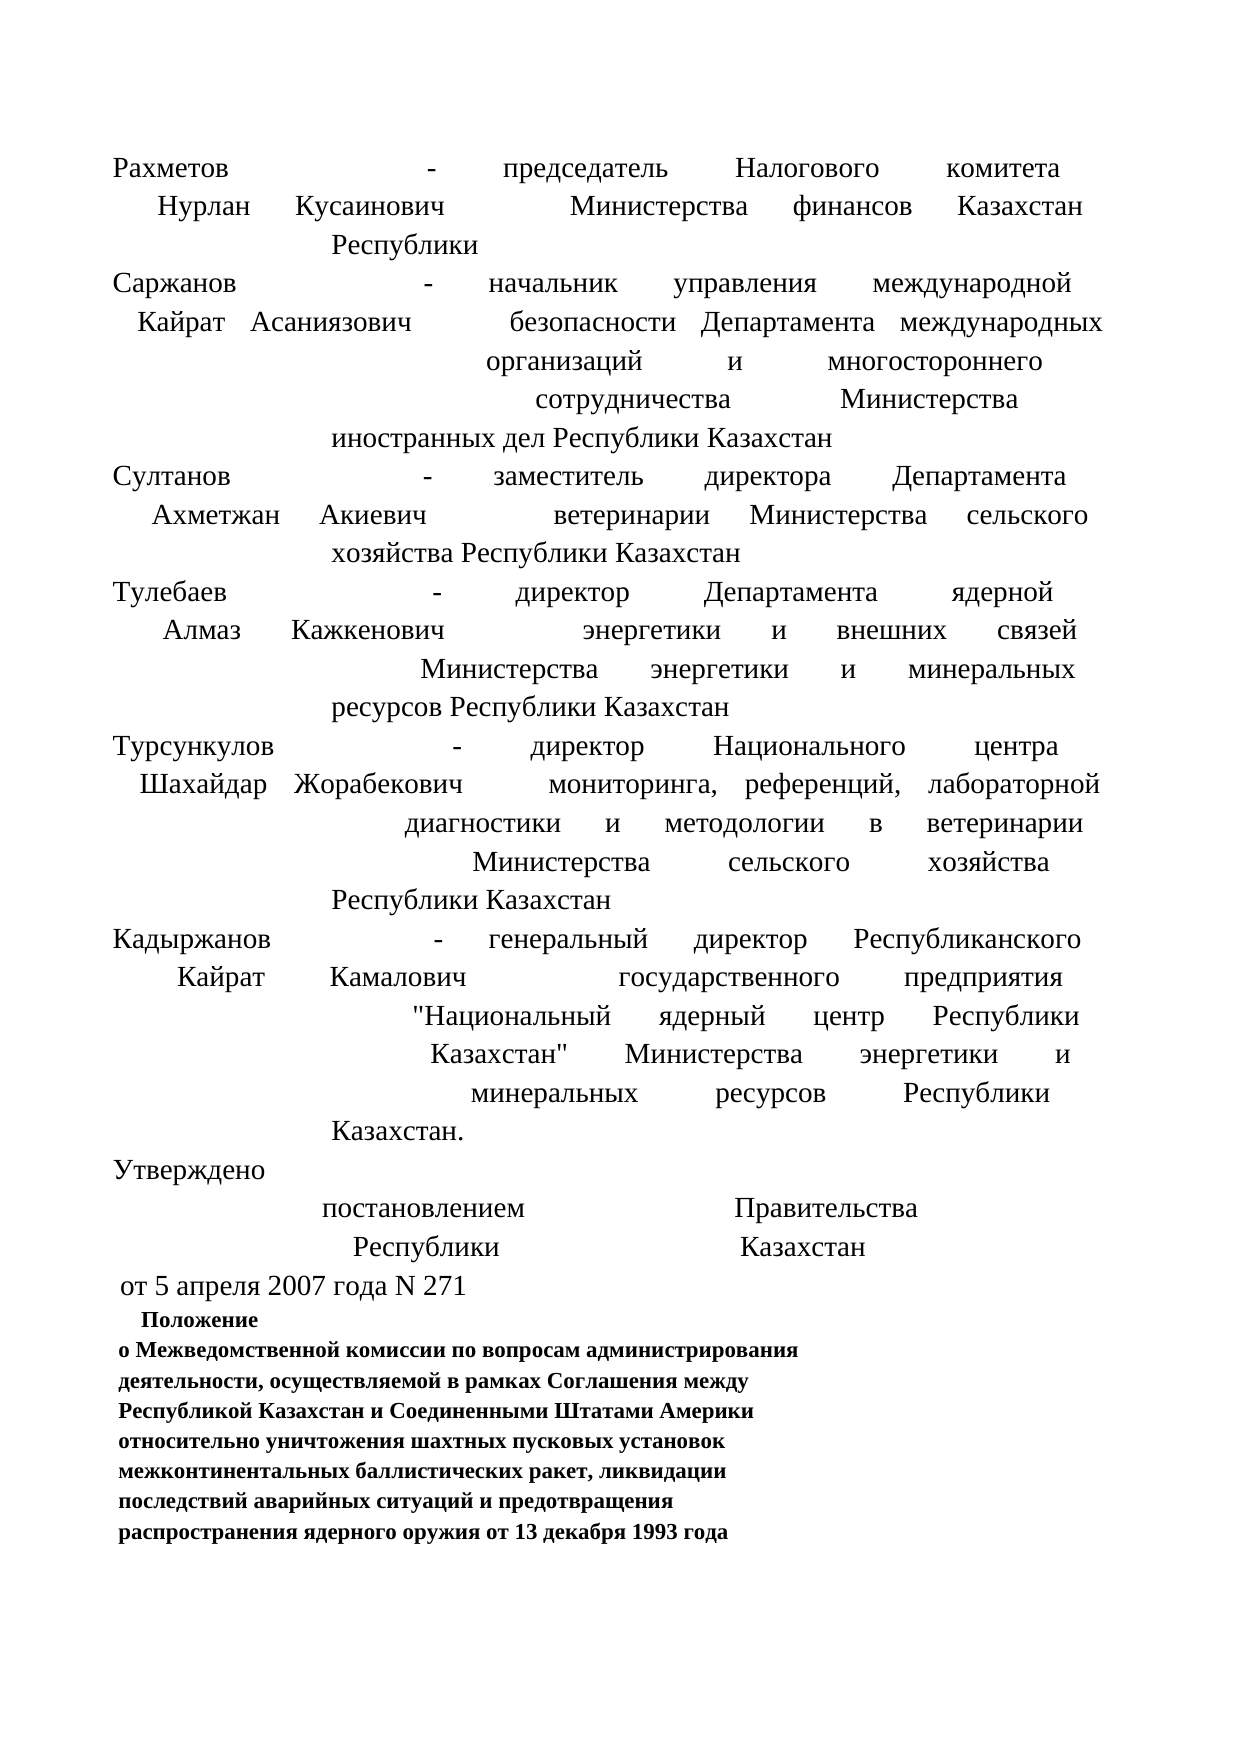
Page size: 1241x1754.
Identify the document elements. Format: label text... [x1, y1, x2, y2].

text Саржанов - начальник управления международной Кайрат Асаниязович безопасности Департамента международных организаций и многостороннего сотрудничества Министерства иностранных дел Республики Казахстан [112, 266, 1128, 453]
text Рахметов - председатель Налогового комитета Нурлан Кусаинович Министерства финансов Казахстан Республики [112, 150, 1128, 261]
text Утверждено постановлением Правительства Республики Казахстан от 5 апреля 2007 года N 271 [112, 1152, 1128, 1301]
text Кадыржанов - генеральный директор Республиканского Кайрат Камалович государственного предприятия "Национальный ядерный центр Республики Казахстан" Министерства энергетики и минеральных ресурсов Республики Казахстан. [112, 921, 1128, 1147]
text Султанов - заместитель директора Департамента Ахметжан Акиевич ветеринарии Министерства сельского хозяйства Республики Казахстан [112, 458, 1128, 569]
text Тулебаев - директор Департамента ядерной Алмаз Кажкенович энергетики и внешних связей Министерства энергетики и минеральных ресурсов Республики Казахстан [112, 574, 1128, 723]
text Положение о Межведомственной комиссии по вопросам администрирования деятельности, осуществляемой в рамках Соглашения между Республикой Казахстан и Соединенными Штатами Америки относительно уничтожения шахтных пусковых установок межконтинентальных баллистических ракет, ликвидации последствий аварийных ситуаций и предотвращения распространения ядерного оружия от 13 декабря 1993 года [112, 1306, 1128, 1544]
text Турсункулов - директор Национального центра Шахайдар Жорабекович мониторинга, референций, лабораторной диагностики и методологии в ветеринарии Министерства сельского хозяйства Республики Казахстан [112, 728, 1128, 916]
